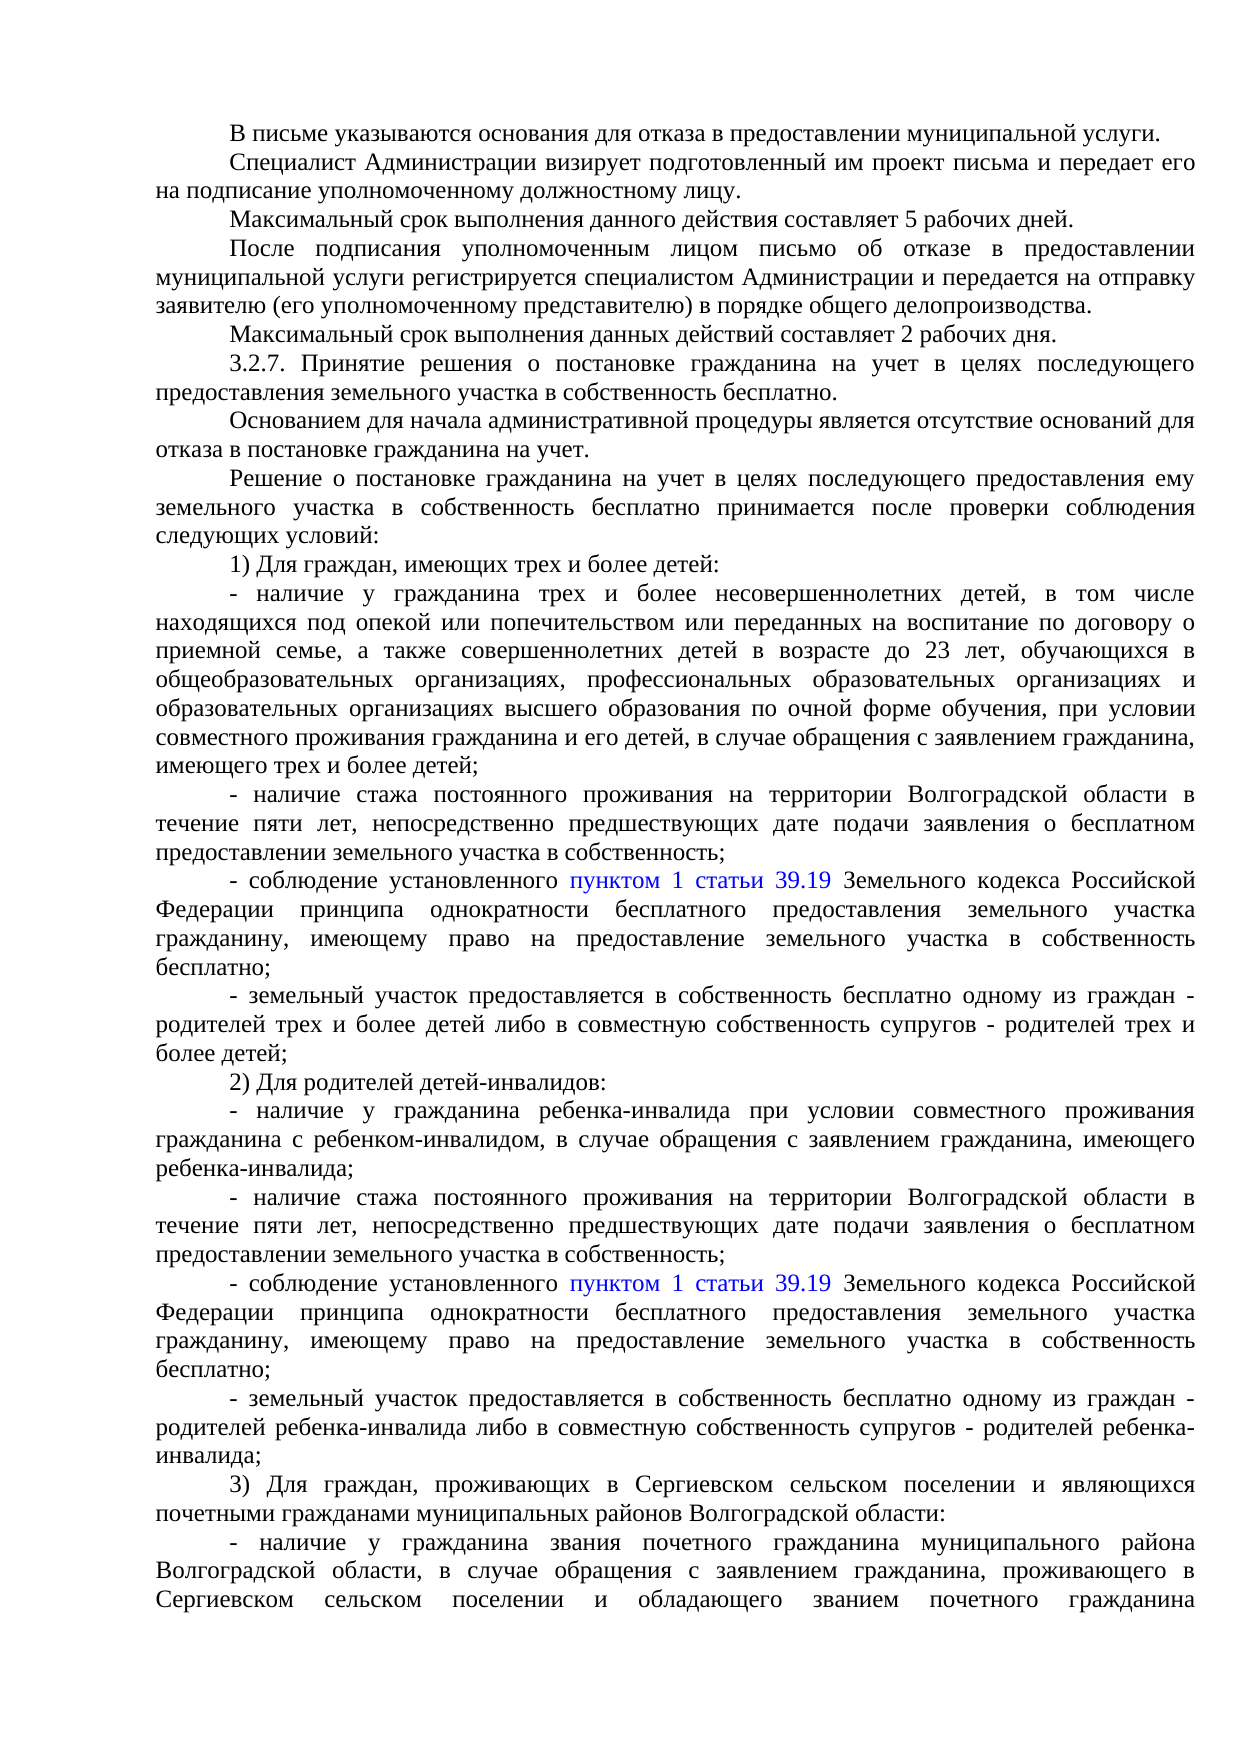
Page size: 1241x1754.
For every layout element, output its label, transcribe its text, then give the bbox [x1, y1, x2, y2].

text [155, 1527, 1196, 1613]
text - соблюдение установленного пунктом 1 статьи 39.19 Земельного кодекса Российской Федерации принципа однократности бесплатного предоставления земельного участка гражданину, имеющему право на предоставление земельного участка в собственность бесплатно; [155, 1268, 1196, 1383]
text 3) Для граждан, проживающих в Сергиевском сельском поселении и являющихся почетными гражданами муниципальных районов Волгоградской области: [155, 1469, 1196, 1527]
text После подписания уполномоченным лицом письмо об отказе в предоставлении муниципальной услуги регистрируется специалистом Администрации и передается на отправку заявителю (его уполномоченному представителю) в порядке общего делопроизводства. [155, 233, 1196, 319]
text Основанием для начала административной процедуры является отсутствие оснований для отказа в постановке гражданина на учет. [155, 406, 1196, 463]
text Решение о постановке гражданина на учет в целях последующего предоставления ему земельного участка в собственность бесплатно принимается после проверки соблюдения следующих условий: [155, 463, 1196, 549]
text - земельный участок предоставляется в собственность бесплатно одному из граждан - родителей трех и более детей либо в совместную собственность супругов - родителей трех и более детей; [155, 981, 1196, 1067]
text Максимальный срок выполнения данного действия составляет 5 рабочих дней. [155, 204, 1196, 233]
text - соблюдение установленного пунктом 1 статьи 39.19 Земельного кодекса Российской Федерации принципа однократности бесплатного предоставления земельного участка гражданину, имеющему право на предоставление земельного участка в собственность бесплатно; [155, 866, 1196, 981]
text 2) Для родителей детей-инвалидов: [155, 1067, 1196, 1096]
text - наличие стажа постоянного проживания на территории Волгоградской области в течение пяти лет, непосредственно предшествующих дате подачи заявления о бесплатном предоставлении земельного участка в собственность; [155, 1182, 1196, 1268]
text Специалист Администрации визирует подготовленный им проект письма и передает его на подписание уполномоченному должностному лицу. [155, 147, 1196, 204]
text - наличие стажа постоянного проживания на территории Волгоградской области в течение пяти лет, непосредственно предшествующих дате подачи заявления о бесплатном предоставлении земельного участка в собственность; [155, 779, 1196, 866]
text В письме указываются основания для отказа в предоставлении муниципальной услуги. [155, 118, 1196, 147]
text 1) Для граждан, имеющих трех и более детей: [155, 549, 1196, 578]
text 3.2.7. Принятие решения о постановке гражданина на учет в целях последующего предоставления земельного участка в собственность бесплатно. [155, 348, 1196, 406]
text Максимальный срок выполнения данных действий составляет 2 рабочих дня. [155, 319, 1196, 348]
text - наличие у гражданина трех и более несовершеннолетних детей, в том числе находящихся под опекой или попечительством или переданных на воспитание по договору о приемной семье, а также совершеннолетних детей в возрасте до 23 лет, обучающихся в общеобразовательных организациях, профессиональных образовательных организациях и образовательных организациях высшего образования по очной форме обучения, при условии совместного проживания гражданина и его детей, в случае обращения с заявлением гражданина, имеющего трех и более детей; [155, 578, 1196, 779]
text - земельный участок предоставляется в собственность бесплатно одному из граждан - родителей ребенка-инвалида либо в совместную собственность супругов - родителей ребенка-инвалида; [155, 1383, 1196, 1469]
text - наличие у гражданина ребенка-инвалида при условии совместного проживания гражданина с ребенком-инвалидом, в случае обращения с заявлением гражданина, имеющего ребенка-инвалида; [155, 1096, 1196, 1182]
